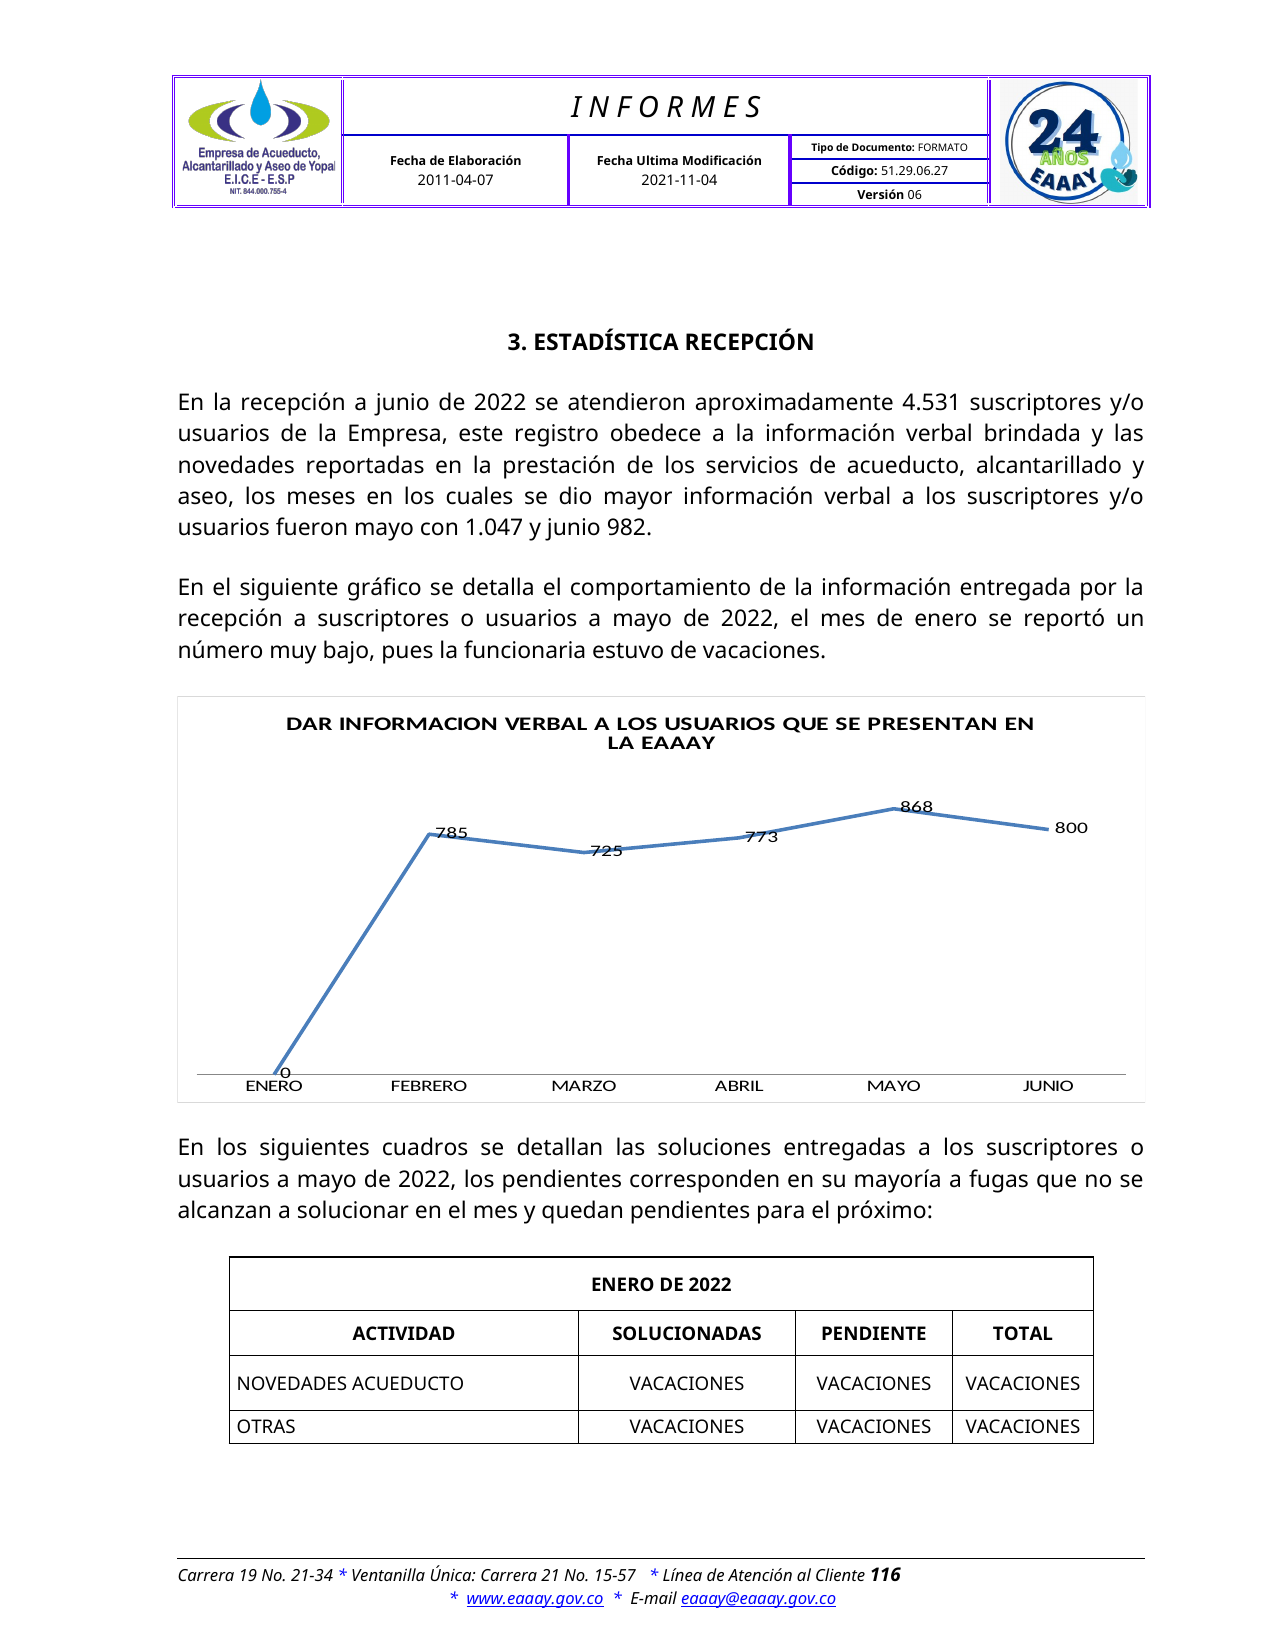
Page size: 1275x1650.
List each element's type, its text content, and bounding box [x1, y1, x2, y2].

table_cell OTRAS [230, 1411, 578, 1442]
table_cell VACACIONES [579, 1356, 795, 1409]
table_cell VACACIONES [796, 1411, 952, 1442]
table_cell VACACIONES [796, 1356, 952, 1409]
text En los siguientes cuadros se detallan las soluciones entregadas a los suscriptores o usuarios a mayo de 2022, los pendientes corresponden en su mayoría a fugas que no se alcanzan a solucionar en el mes y quedan pendientes para el próximo: [177, 1131, 1145, 1225]
table_cell SOLUCIONADAS [579, 1311, 795, 1355]
table_cell TOTAL [953, 1311, 1093, 1355]
text En el siguiente gráfico se detalla el comportamiento de la información entregada por la recepción a suscriptores o usuarios a mayo de 2022, el mes de enero se reportó un número muy bajo, pues la funcionaria estuvo de vacaciones. [177, 571, 1145, 665]
table_cell NOVEDADES ACUEDUCTO [230, 1356, 578, 1409]
subtitle 3. ESTADÍSTICA RECEPCIÓN [177, 326, 1145, 357]
table_cell PENDIENTE [796, 1311, 952, 1355]
table_cell VACACIONES [953, 1356, 1093, 1409]
picture [182, 79, 336, 194]
text En la recepción a junio de 2022 se atendieron aproximadamente 4.531 suscriptores y/o usuarios de la Empresa, este registro obedece a la información verbal brindada y las novedades reportadas en la prestación de los servicios de acueducto, alcantarillado y aseo, los meses en los cuales se dio mayor información verbal a los suscriptores y/o usuarios fueron mayo con 1.047 y junio 982. [177, 386, 1145, 542]
table_cell VACACIONES [953, 1411, 1093, 1442]
table_cell ACTIVIDAD [230, 1311, 578, 1355]
table_cell VACACIONES [579, 1411, 795, 1442]
picture [1000, 79, 1138, 205]
table_header ENERO DE 2022 [230, 1258, 1093, 1310]
